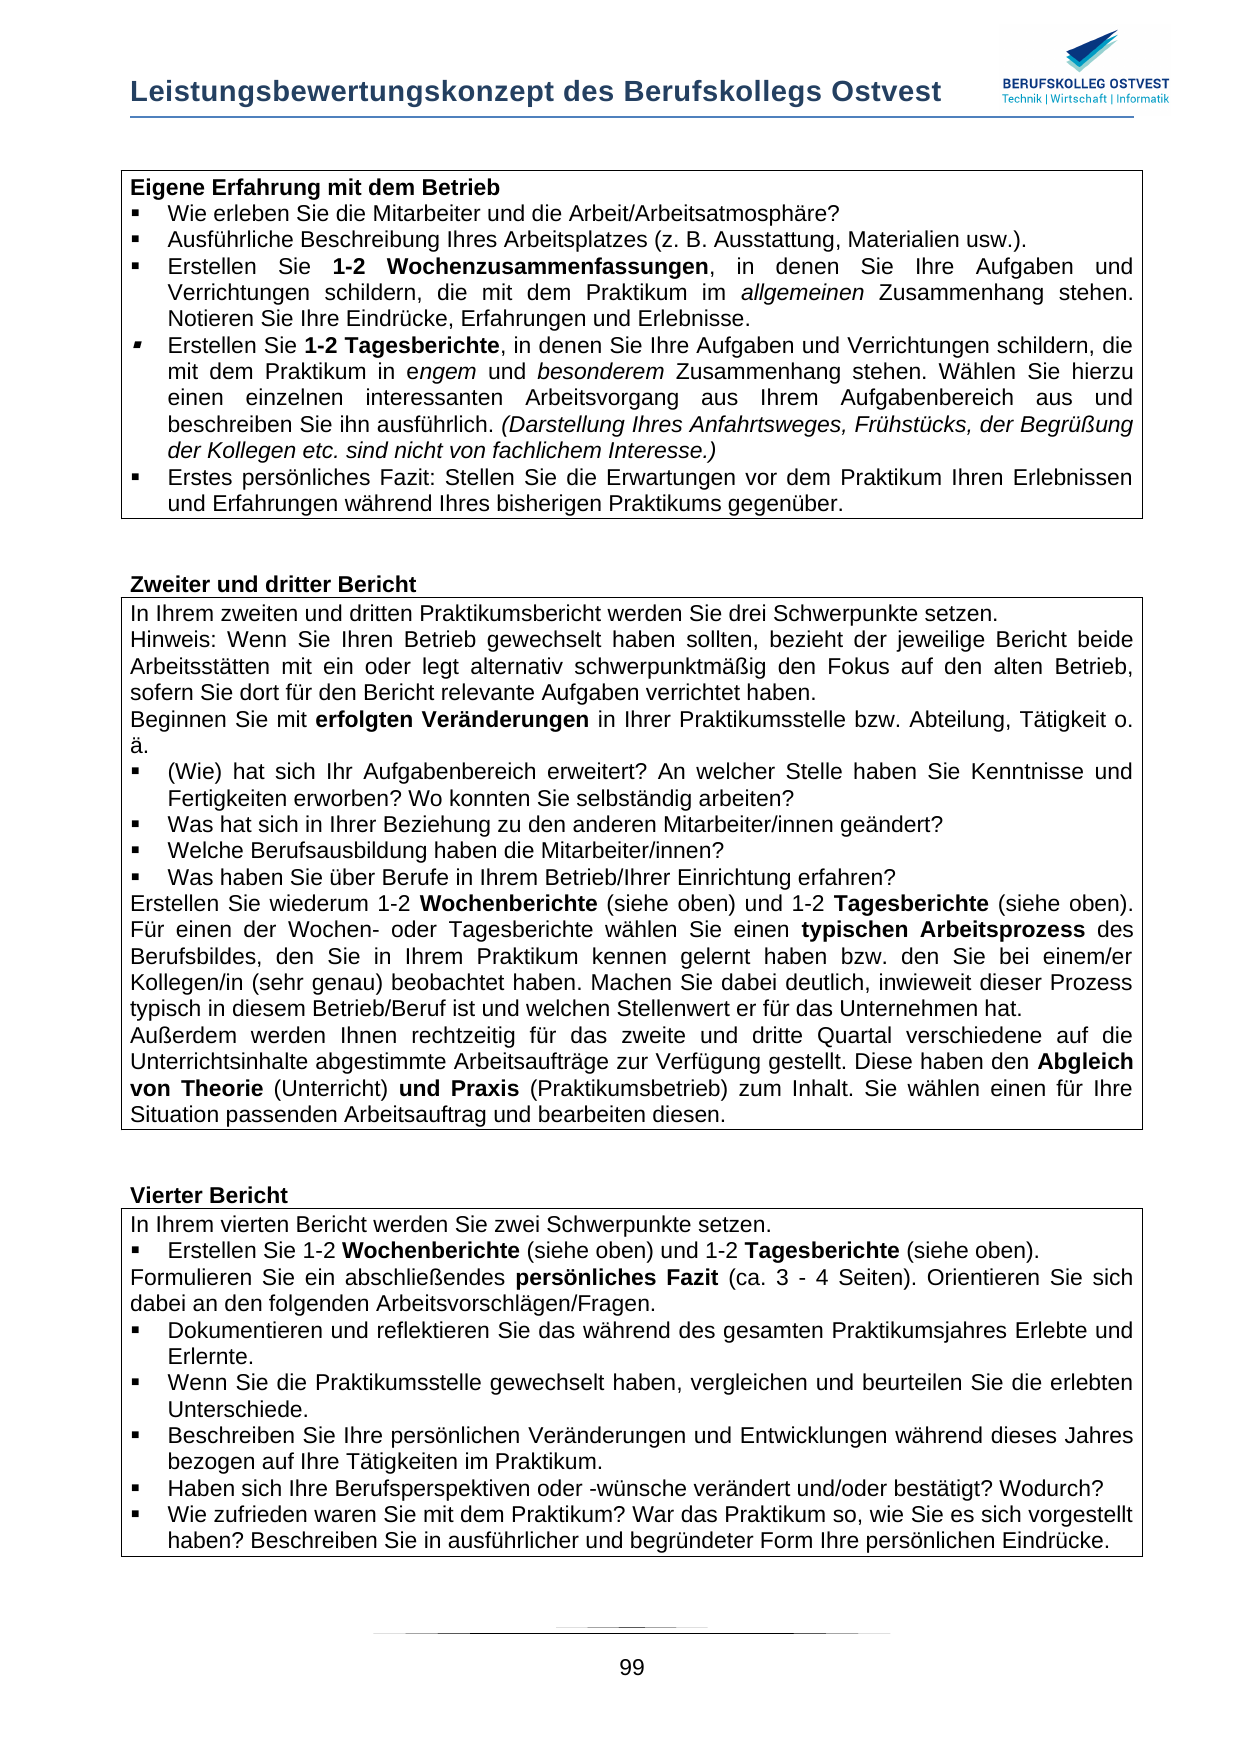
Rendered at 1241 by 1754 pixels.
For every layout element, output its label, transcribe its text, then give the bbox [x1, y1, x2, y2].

list Beschreiben Sie Ihre persönlichen Veränderungen und Entwicklungen während dieses Jahres bezogen auf Ihre Tätigkeiten im Praktikum. [130, 1422, 1134, 1475]
text Beginnen Sie mit erfolgten Veränderungen in Ihrer Praktikumsstelle bzw. Abteilung, Tätigkeit o. ä. [130, 706, 1134, 758]
list Erstellen Sie 1-2 Wochenzusammenfassungen, in denen Sie Ihre Aufgaben und Verrichtungen schildern, die mit dem Praktikum im allgemeinen Zusammenhang stehen. Notieren Sie Ihre Eindrücke, Erfahrungen und Erlebnisse. [130, 253, 1134, 332]
text Formulieren Sie ein abschließendes persönliches Fazit (ca. 3 - 4 Seiten). Orientieren Sie sich dabei an den folgenden Arbeitsvorschlägen/Fragen. [130, 1264, 1134, 1317]
text Vierter Bericht [130, 1182, 1134, 1208]
list Erstellen Sie 1-2 Wochenberichte (siehe oben) und 1-2 Tagesberichte (siehe oben). [130, 1237, 1134, 1264]
text In Ihrem zweiten und dritten Praktikumsbericht werden Sie drei Schwerpunkte setzen. [122, 598, 1142, 626]
list Erstellen Sie 1-2 Tagesberichte, in denen Sie Ihre Aufgaben und Verrichtungen schildern, die mit dem Praktikum in engem und besonderem Zusammenhang stehen. Wählen Sie hierzu einen einzelnen interessanten Arbeitsvorgang aus Ihrem Aufgabenbereich aus und beschreiben Sie ihn ausführlich. (Darstellung Ihres Anfahrtsweges, Frühstücks, der Begrüßung der Kollegen etc. sind nicht von fachlichem Interesse.) [130, 332, 1134, 460]
text Zweiter und dritter Bericht [130, 571, 1134, 597]
text In Ihrem vierten Bericht werden Sie zwei Schwerpunkte setzen. [122, 1209, 1142, 1237]
list Dokumentieren und reflektieren Sie das während des gesamten Praktikumsjahres Erlebte und Erlernte. [130, 1317, 1134, 1369]
text Außerdem werden Ihnen rechtzeitig für das zweite und dritte Quartal verschiedene auf die Unterrichtsinhalte abgestimmte Arbeitsaufträge zur Verfügung gestellt. Diese haben den Abgleich von Theorie (Unterricht) und Praxis (Praktikumsbetrieb) zum Inhalt. Sie wählen einen für Ihre Situation passenden Arbeitsauftrag und bearbeiten diesen. [122, 1019, 1142, 1129]
text Erstellen Sie wiederum 1-2 Wochenberichte (siehe oben) und 1-2 Tagesberichte (siehe oben). Für einen der Wochen- oder Tagesberichte wählen Sie einen typischen Arbeitsprozess des Berufsbildes, den Sie in Ihrem Praktikum kennen gelernt haben bzw. den Sie bei einem/er Kollegen/in (sehr genau) beobachtet haben. Machen Sie dabei deutlich, inwieweit dieser Prozess typisch in diesem Betrieb/Beruf ist und welchen Stellenwert er für das Unternehmen hat. [130, 890, 1134, 1019]
list Ausführliche Beschreibung Ihres Arbeitsplatzes (z. B. Ausstattung, Materialien usw.). [130, 226, 1134, 253]
list Erstes persönliches Fazit: Stellen Sie die Erwartungen vor dem Praktikum Ihren Erlebnissen und Erfahrungen während Ihres bisherigen Praktikums gegenüber. [122, 460, 1142, 518]
list Wenn Sie die Praktikumsstelle gewechselt haben, vergleichen und beurteilen Sie die erlebten Unterschiede. [130, 1369, 1134, 1422]
list Was haben Sie über Berufe in Ihrem Betrieb/Ihrer Einrichtung erfahren? [130, 864, 1134, 890]
list (Wie) hat sich Ihr Aufgabenbereich erweitert? An welcher Stelle haben Sie Kenntnisse und Fertigkeiten erworben? Wo konnten Sie selbständig arbeiten? [130, 758, 1134, 811]
text Hinweis: Wenn Sie Ihren Betrieb gewechselt haben sollten, bezieht der jeweilige Bericht beide Arbeitsstätten mit ein oder legt alternativ schwerpunktmäßig den Fokus auf den alten Betrieb, sofern Sie dort für den Bericht relevante Aufgaben verrichtet haben. [130, 626, 1134, 706]
list Wie erleben Sie die Mitarbeiter und die Arbeit/Arbeitsatmosphäre? [130, 200, 1134, 226]
list Wie zufrieden waren Sie mit dem Praktikum? War das Praktikum so, wie Sie es sich vorgestellt haben? Beschreiben Sie in ausführlicher und begründeter Form Ihre persönlichen Eindrücke. [122, 1498, 1142, 1556]
list Was hat sich in Ihrer Beziehung zu den anderen Mitarbeiter/innen geändert? [130, 811, 1134, 837]
list Haben sich Ihre Berufsperspektiven oder -wünsche verändert und/oder bestätigt? Wodurch? [130, 1475, 1134, 1498]
text Eigene Erfahrung mit dem Betrieb [122, 171, 1142, 200]
list Welche Berufsausbildung haben die Mitarbeiter/innen? [130, 837, 1134, 864]
